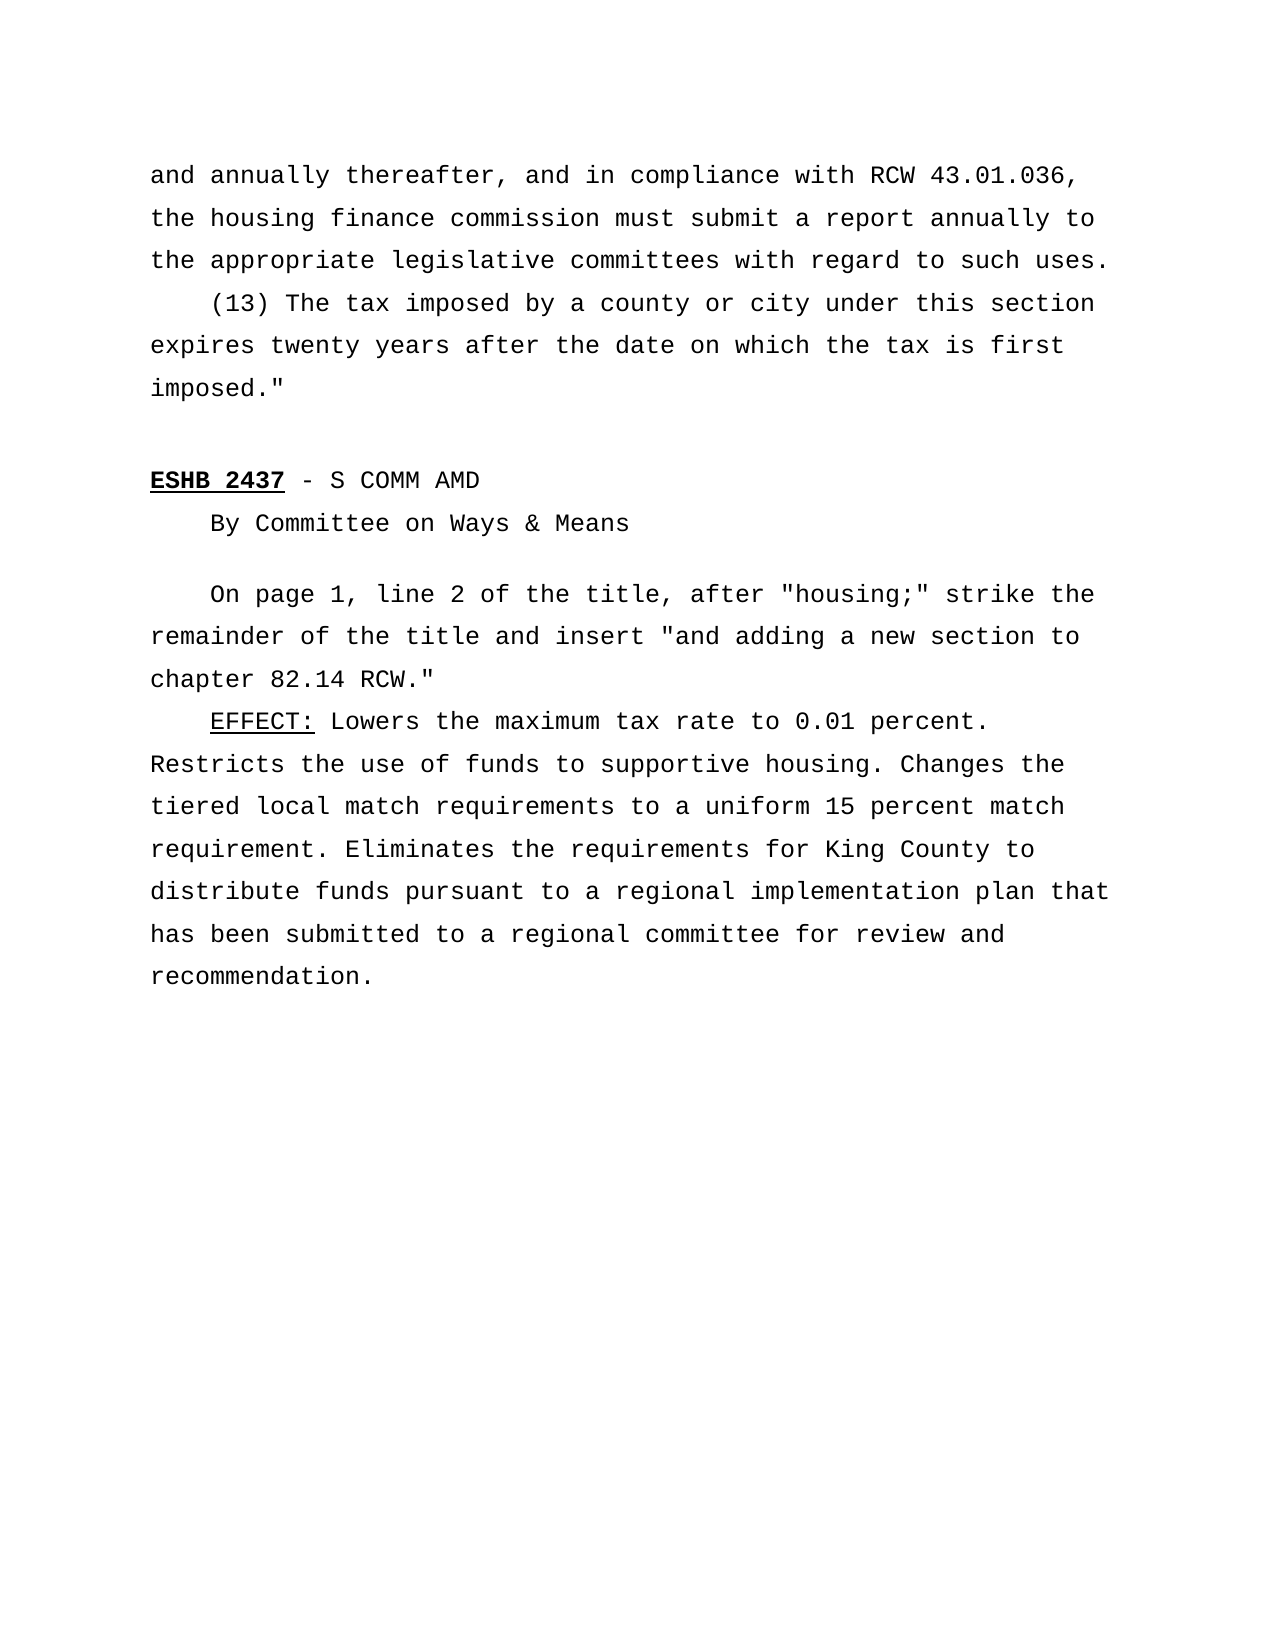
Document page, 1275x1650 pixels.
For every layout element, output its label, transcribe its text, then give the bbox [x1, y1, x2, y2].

text EFFECT: Lowers the maximum tax rate to 0.01 percent. Restricts the use of funds to supportive housing. Changes the tiered local match requirements to a uniform 15 percent match requirement. Eliminates the requirements for King County to distribute funds pursuant to a regional implementation plan that has been submitted to a regional committee for review and recommendation. [150, 696, 1125, 993]
text On page 1, line 2 of the title, after "housing;" strike the remainder of the title and insert "and adding a new section to chapter 82.14 RCW." [150, 568, 1125, 696]
text ESHB 2437 - S COMM AMD [150, 455, 1125, 497]
text By Committee on Ways & Means [150, 497, 1125, 540]
text (13) The tax imposed by a county or city under this section expires twenty years after the date on which the tax is first imposed." [150, 277, 1125, 405]
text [150, 150, 1125, 277]
